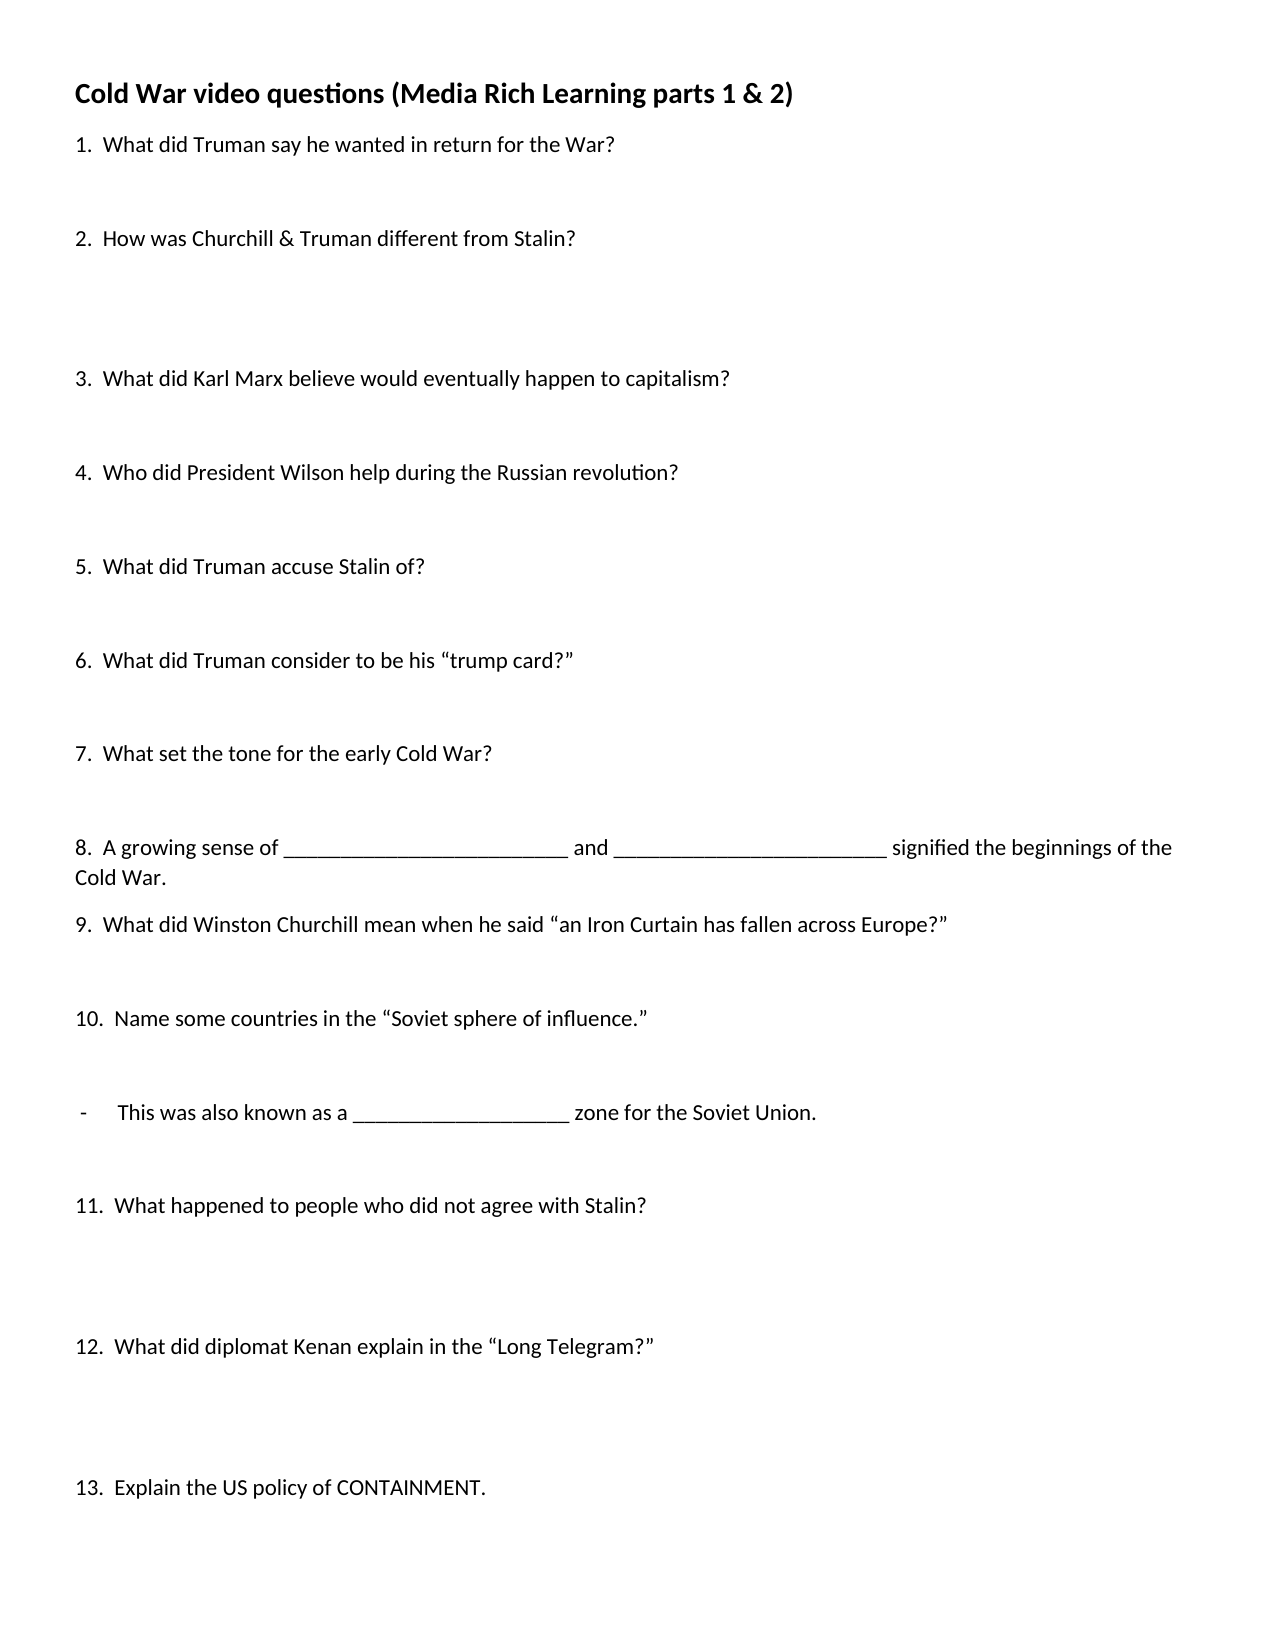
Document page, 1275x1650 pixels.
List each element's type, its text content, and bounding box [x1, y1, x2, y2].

text 7. What set the tone for the early Cold War? [75, 739, 1200, 767]
text 4. Who did President Wilson help during the Russian revolution? [75, 458, 1200, 486]
text 2. How was Churchill & Truman different from Stalin? [75, 224, 1200, 252]
text 13. Explain the US policy of CONTAINMENT. [75, 1473, 1200, 1501]
text 8. A growing sense of _________________________ and ________________________ signified the beginnings of the Cold War. [75, 833, 1200, 891]
text 5. What did Truman accuse Stalin of? [75, 552, 1200, 580]
text Cold War video questions (Media Rich Learning parts 1 & 2) [75, 75, 1200, 111]
text 12. What did diplomat Kenan explain in the “Long Telegram?” [75, 1332, 1200, 1360]
text 9. What did Winston Churchill mean when he said “an Iron Curtain has fallen across Europe?” [75, 910, 1200, 938]
text 11. What happened to people who did not agree with Stalin? [75, 1192, 1200, 1219]
list This was also known as a ___________________ zone for the Soviet Union. [80, 1098, 1200, 1126]
text 1. What did Truman say he wanted in return for the War? [75, 130, 1200, 158]
text 6. What did Truman consider to be his “trump card?” [75, 646, 1200, 674]
text 10. Name some countries in the “Soviet sphere of influence.” [75, 1004, 1200, 1032]
text 3. What did Karl Marx believe would eventually happen to capitalism? [75, 364, 1200, 392]
